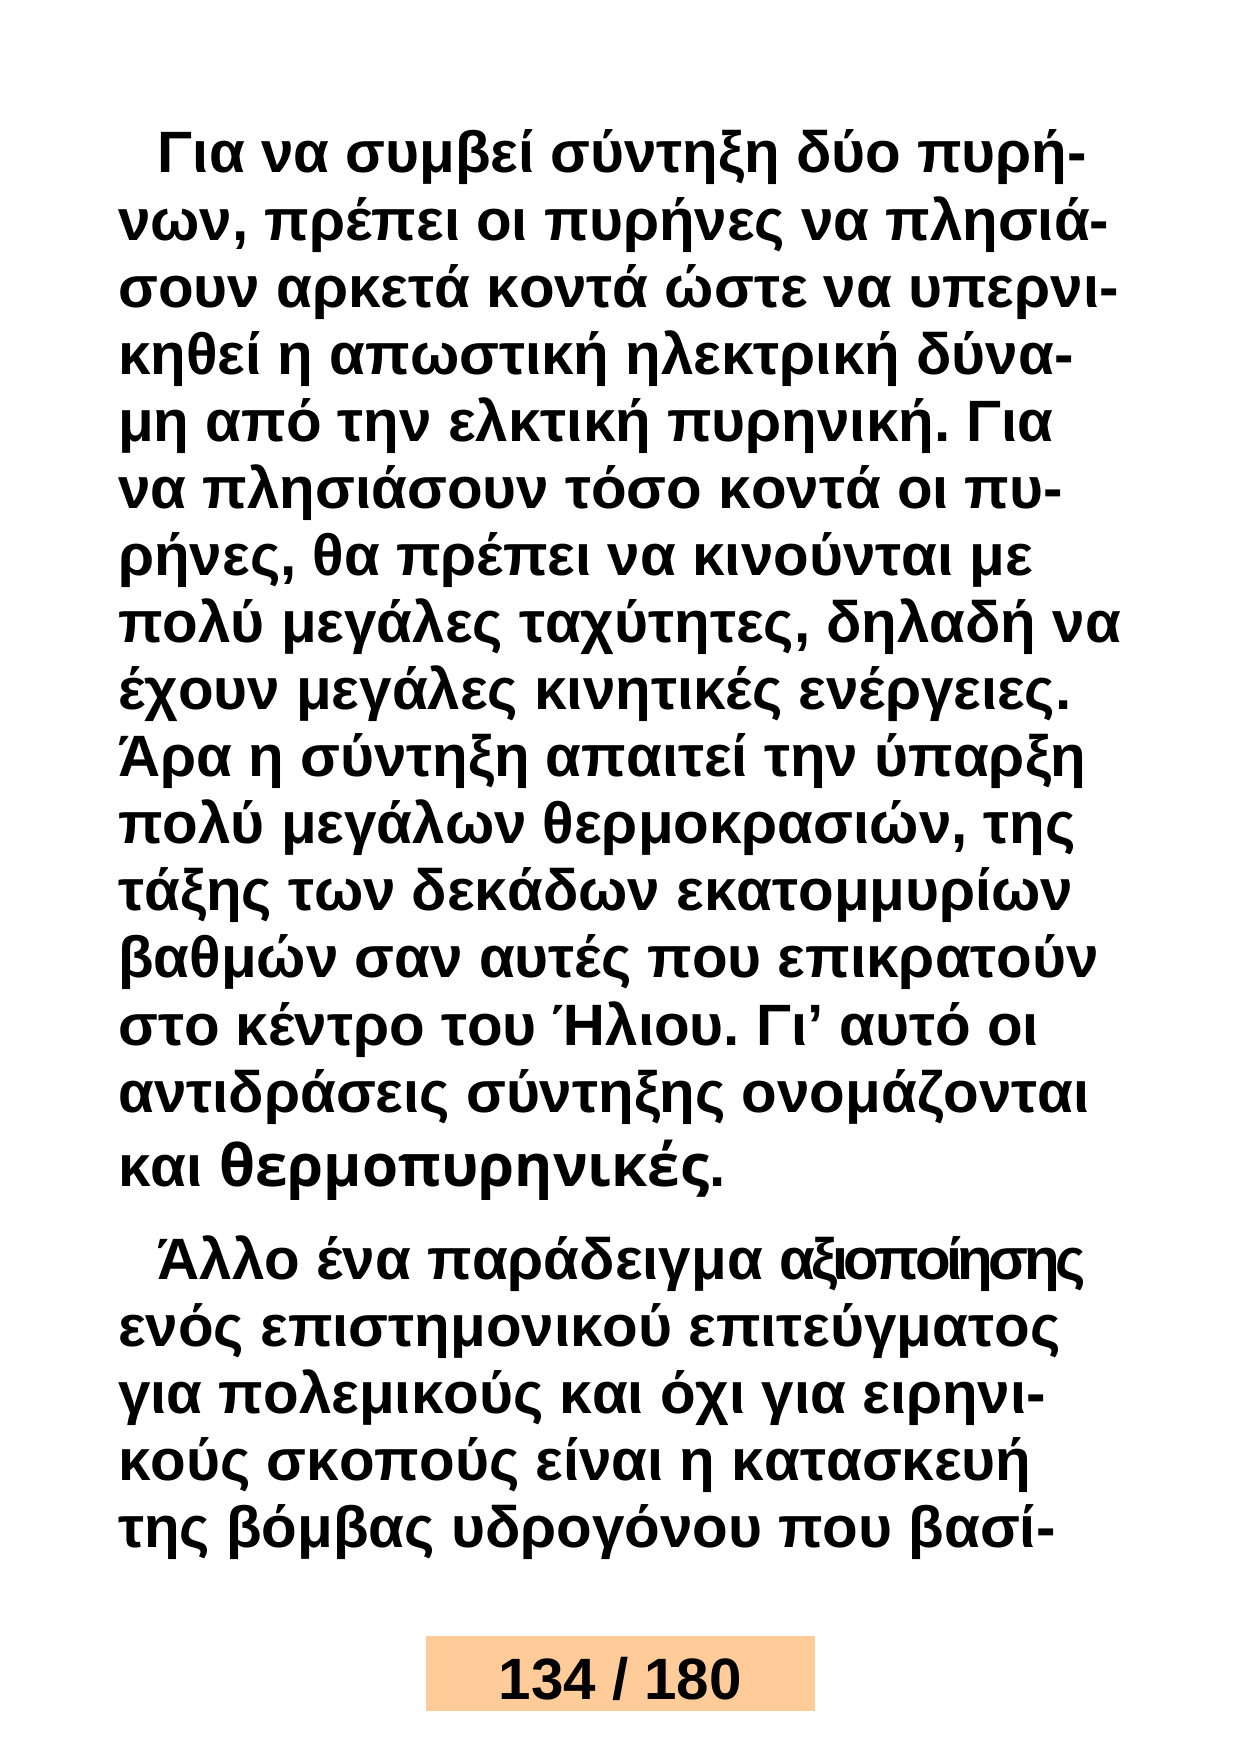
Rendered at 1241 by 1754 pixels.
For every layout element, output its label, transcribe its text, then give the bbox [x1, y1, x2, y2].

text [118, 1225, 1122, 1560]
text Για να συμβεί σύντηξη δύο πυρή-νων, πρέπει οι πυρήνες να πλησιά-σουν αρκετά κοντά ώστε να υπερνι-κηθεί η απωστική ηλεκτρική δύνα-μη από την ελκτική πυρηνική. Για να πλησιάσουν τόσο κοντά οι πυ-ρήνες, θα πρέπει να κινούνται με πολύ μεγάλες ταχύτητες, δηλαδή να έχουν μεγάλες κινητικές ενέργειες. Άρα η σύντηξη απαιτεί την ύπαρξη πολύ μεγάλων θερμοκρασιών, της τάξης των δεκάδων εκατομμυρίων βαθμών σαν αυτές που επικρατούν στο κέντρο του Ήλιου. Γι’ αυτό οι αντιδράσεις σύντηξης ονομάζονται και θερμοπυρηνικές. [118, 118, 1122, 1204]
